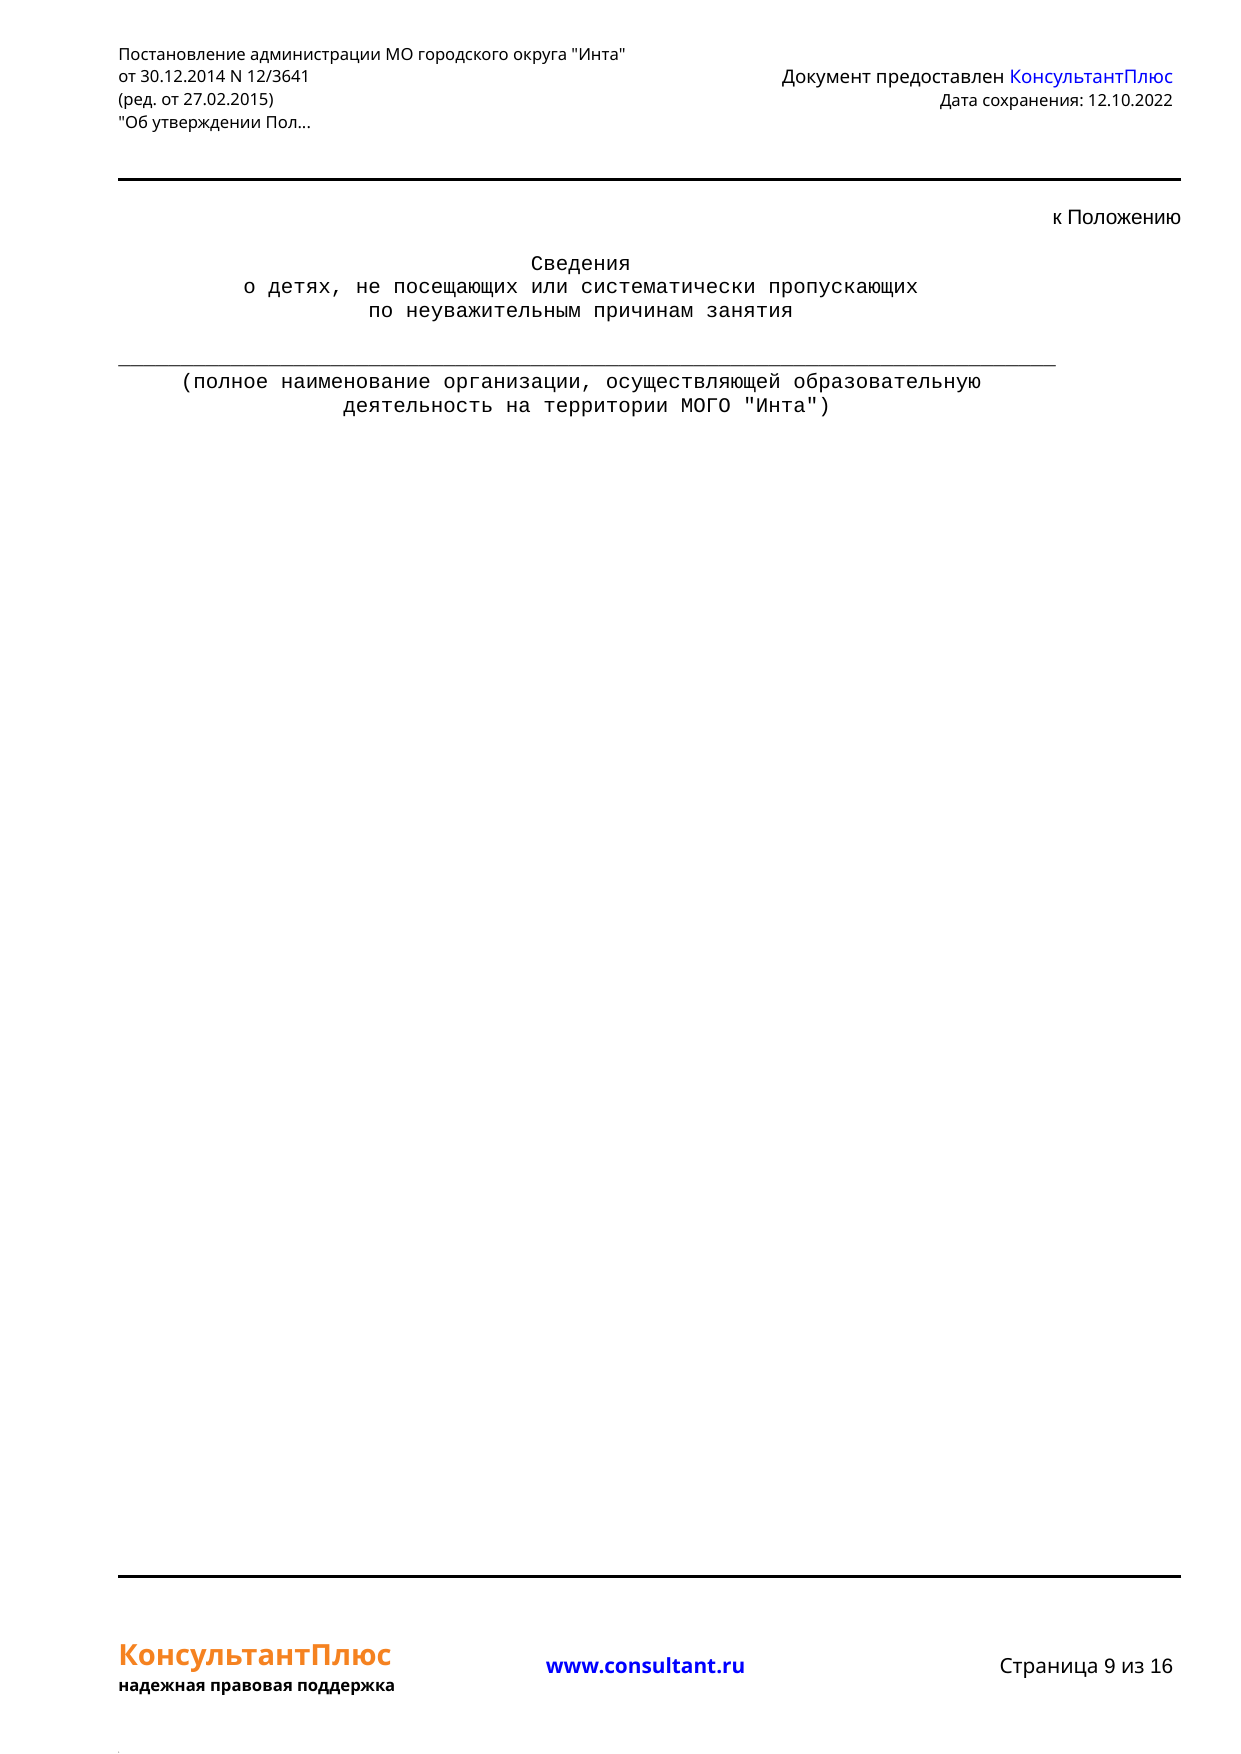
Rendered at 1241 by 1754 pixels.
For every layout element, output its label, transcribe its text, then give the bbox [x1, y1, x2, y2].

text по неуважительным причинам занятия [118, 300, 1181, 324]
text Сведения [118, 253, 1181, 276]
text деятельность на территории МОГО "Инта") [118, 394, 1181, 418]
text о детях, не посещающих или систематически пропускающих [118, 276, 1181, 300]
text ___________________________________________________________________________ [118, 347, 1181, 371]
text (полное наименование организации, осуществляющей образовательную [118, 371, 1181, 394]
text к Положению [118, 205, 1181, 229]
